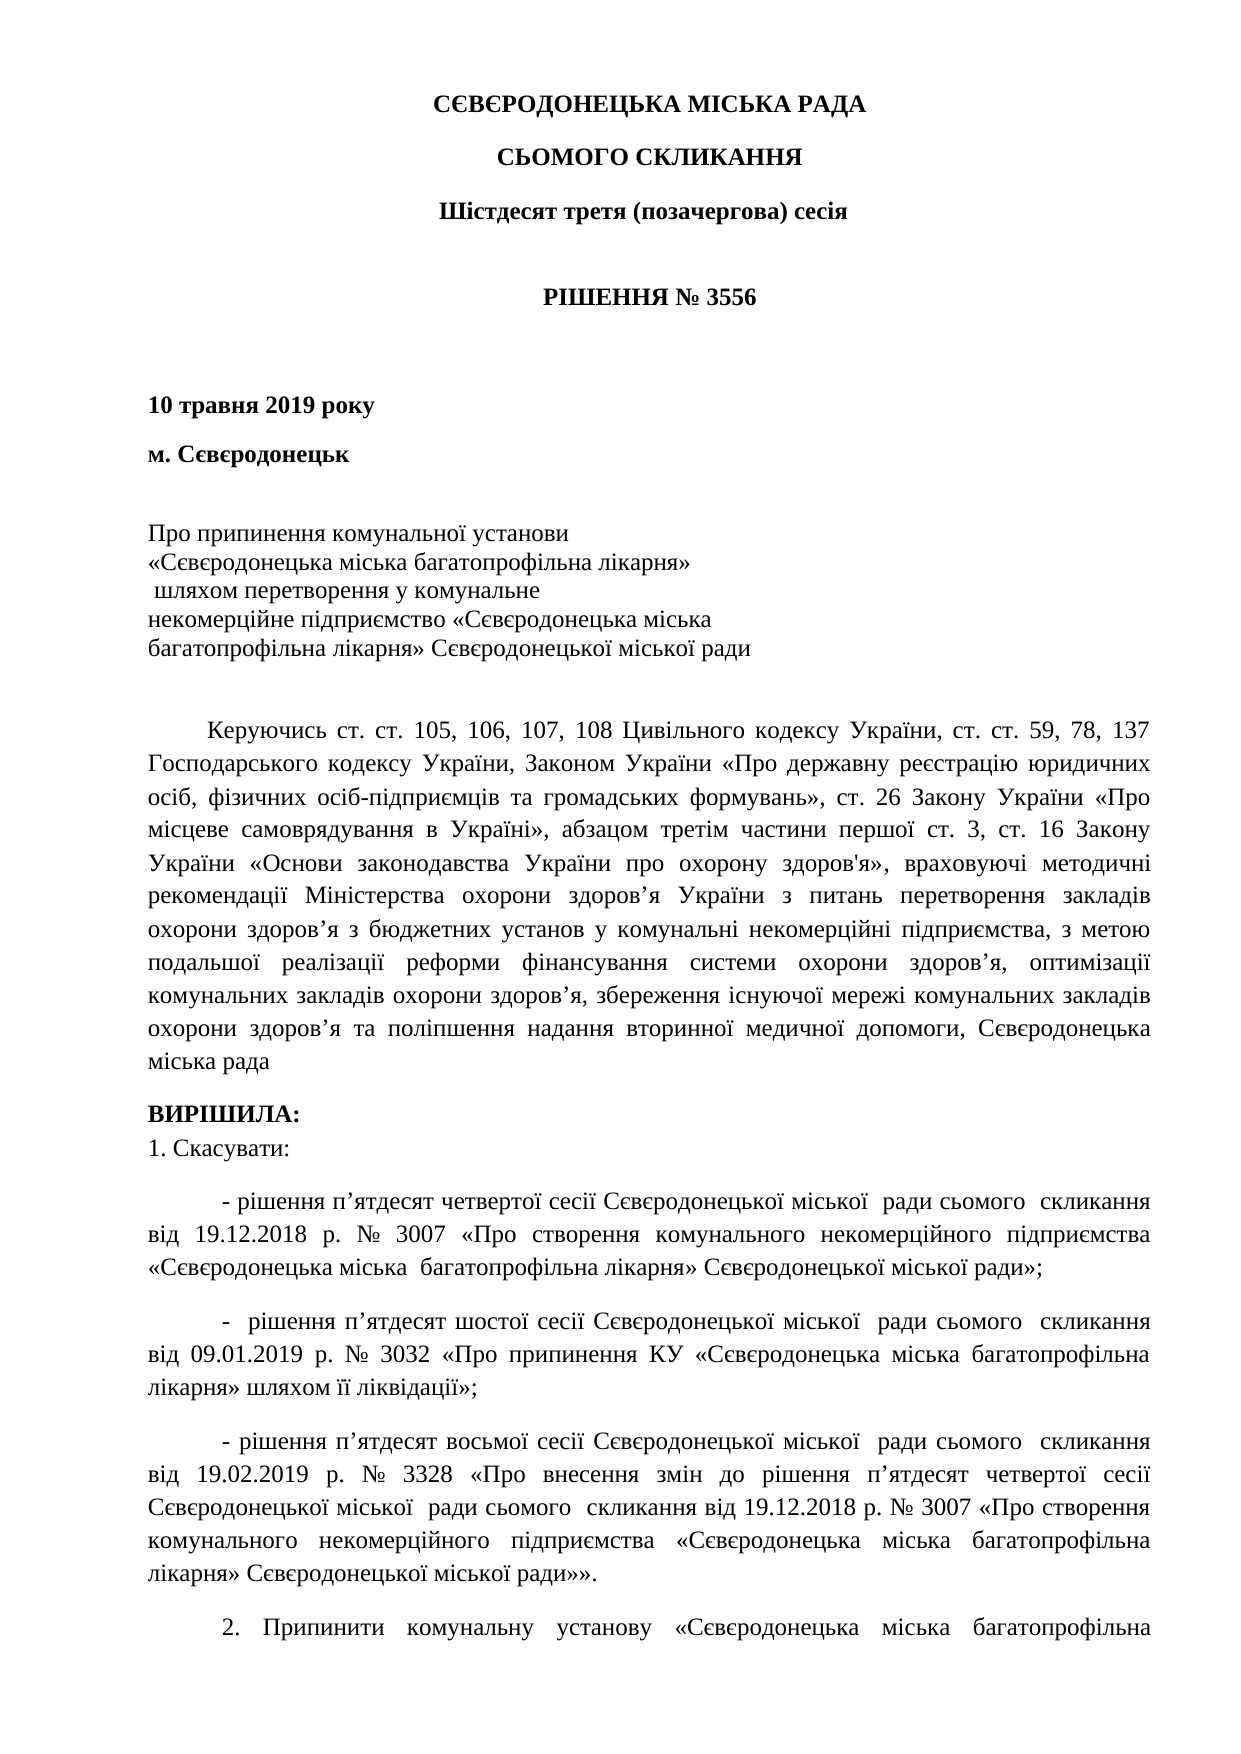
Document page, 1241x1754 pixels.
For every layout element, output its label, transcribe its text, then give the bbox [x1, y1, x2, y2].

text некомерційне підприємство «Сєвєродонецька міська багатопрофільна лікарня» Сєвєродонецької міської ради [148, 604, 1152, 662]
text Про припинення комунальної установи [148, 518, 1152, 547]
text м. Сєвєродонецьк [148, 439, 1152, 468]
text - рішення п’ятдесят восьмої сесії Сєвєродонецької міської ради сьомого скликання від 19.02.2019 р. № 3328 «Про внесення змін до рішення п’ятдесят четвертої сесії Сєвєродонецької міської ради сьомого скликання від 19.12.2018 р. № 3007 «Про створення комунального некомерційного підприємства «Сєвєродонецька міська багатопрофільна лікарня» Сєвєродонецької міської ради»». [148, 1426, 1152, 1587]
text ВИРІШИЛА: 1. Скасувати: [148, 1099, 1152, 1161]
text «Сєвєродонецька міська багатопрофільна лікарня» шляхом перетворення у комунальне [148, 547, 1152, 604]
text Керуючись ст. ст. 105, 106, 107, 108 Цивільного кодексу України, ст. ст. 59, 78, 137 Господарського кодексу України, Законом України «Про державну реєстрацію юридичних осіб, фізичних осіб-підприємців та громадських формувань», ст. 26 Закону України «Про місцеве самоврядування в Україні», абзацом третім частини першої ст. 3, ст. 16 Закону України «Основи законодавства України про охорону здоров'я», враховуючі методичні рекомендації Міністерства охорони здоров’я України з питань перетворення закладів охорони здоров’я з бюджетних установ у комунальні некомерційні підприємства, з метою подальшої реалізації реформи фінансування системи охорони здоров’я, оптимізації комунальних закладів охорони здоров’я, збереження існуючої мережі комунальних закладів охорони здоров’я та поліпшення надання вторинної медичної допомоги, Сєвєродонецька міська рада [148, 716, 1152, 1074]
text - рішення п’ятдесят четвертої сесії Сєвєродонецької міської ради сьомого скликання від 19.12.2018 р. № 3007 «Про створення комунального некомерційного підприємства «Сєвєродонецька міська багатопрофільна лікарня» Сєвєродонецької міської ради»; [148, 1186, 1152, 1281]
text РІШЕННЯ № 3556 [148, 282, 1152, 311]
text Шістдесят третя (позачергова) сесія [148, 196, 1152, 257]
text СЄВЄРОДОНЕЦЬКА МІСЬКА РАДА [148, 89, 1152, 117]
text 10 травня 2019 року [148, 390, 1152, 419]
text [148, 1612, 1152, 1641]
text - рішення п’ятдесят шостої сесії Сєвєродонецької міської ради сьомого скликання від 09.01.2019 р. № 3032 «Про припинення КУ «Сєвєродонецька міська багатопрофільна лікарня» шляхом її ліквідації»; [148, 1306, 1152, 1401]
text СЬОМОГО СКЛИКАННЯ [148, 142, 1152, 171]
